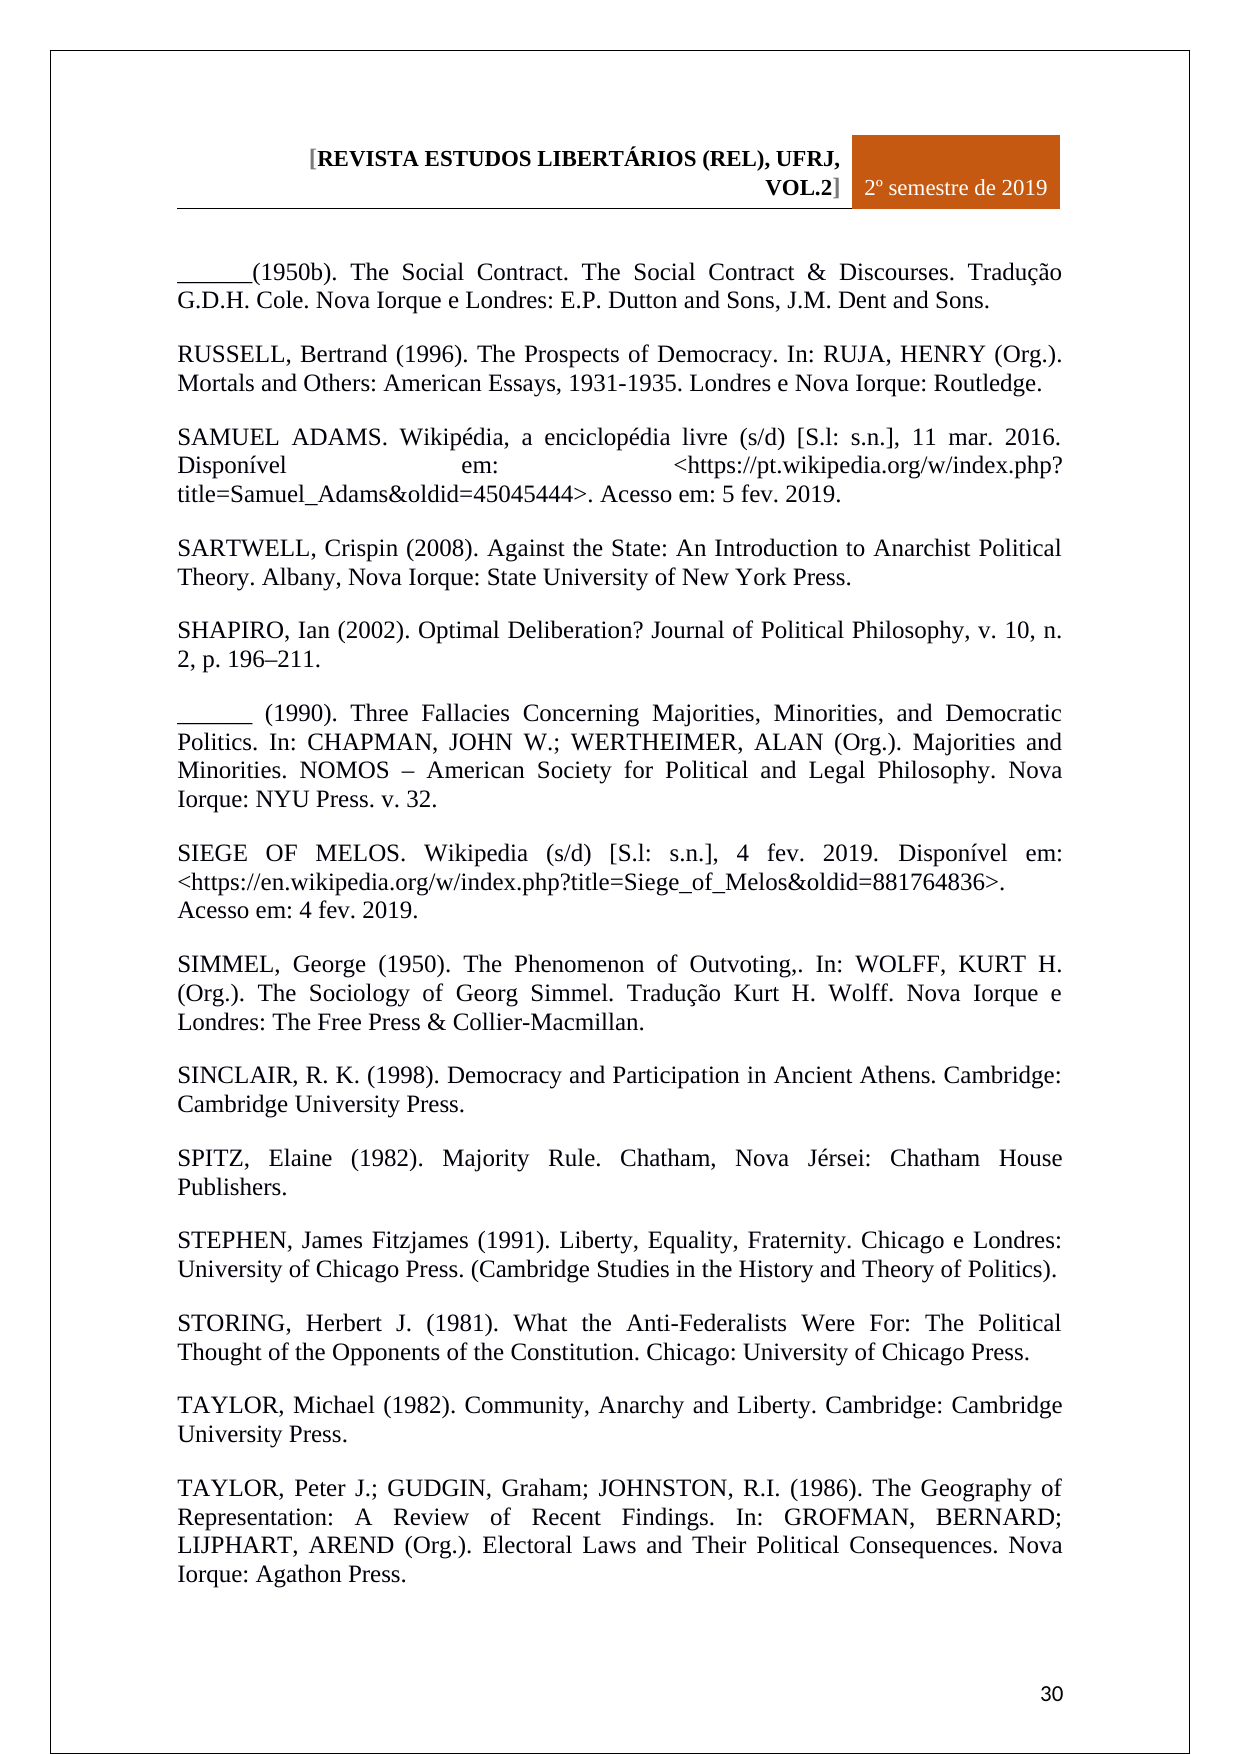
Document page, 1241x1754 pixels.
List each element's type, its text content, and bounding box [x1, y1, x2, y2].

text TAYLOR, Peter J.; GUDGIN, Graham; JOHNSTON, R.I. (1986). The Geography of Representation: A Review of Recent Findings. In: GROFMAN, BERNARD; LIJPHART, AREND (Org.). Electoral Laws and Their Political Consequences. Nova Iorque: Agathon Press. [177, 1473, 1063, 1588]
text SPITZ, Elaine (1982). Majority Rule. Chatham, Nova Jérsei: Chatham House Publishers. [177, 1143, 1063, 1200]
text STEPHEN, James Fitzjames (1991). Liberty, Equality, Fraternity. Chicago e Londres: University of Chicago Press. (Cambridge Studies in the History and Theory of Politics). [177, 1225, 1063, 1283]
text SINCLAIR, R. K. (1998). Democracy and Participation in Ancient Athens. Cambridge: Cambridge University Press. [177, 1060, 1063, 1118]
text ______(1950b). The Social Contract. The Social Contract & Discourses. Tradução G.D.H. Cole. Nova Iorque e Londres: E.P. Dutton and Sons, J.M. Dent and Sons. [177, 257, 1063, 314]
text SHAPIRO, Ian (2002). Optimal Deliberation? Journal of Political Philosophy, v. 10, n. 2, p. 196–211. [177, 615, 1063, 673]
text SIMMEL, George (1950). The Phenomenon of Outvoting,. In: WOLFF, KURT H. (Org.). The Sociology of Georg Simmel. Tradução Kurt H. Wolff. Nova Iorque e Londres: The Free Press & Collier-Macmillan. [177, 949, 1063, 1035]
text STORING, Herbert J. (1981). What the Anti-Federalists Were For: The Political Thought of the Opponents of the Constitution. Chicago: University of Chicago Press. [177, 1308, 1063, 1365]
text TAYLOR, Michael (1982). Community, Anarchy and Liberty. Cambridge: Cambridge University Press. [177, 1390, 1063, 1448]
text SARTWELL, Crispin (2008). Against the State: An Introduction to Anarchist Political Theory. Albany, Nova Iorque: State University of New York Press. [177, 533, 1063, 590]
text ______ (1990). Three Fallacies Concerning Majorities, Minorities, and Democratic Politics. In: CHAPMAN, JOHN W.; WERTHEIMER, ALAN (Org.). Majorities and Minorities. NOMOS – American Society for Political and Legal Philosophy. Nova Iorque: NYU Press. v. 32. [177, 698, 1063, 813]
text SIEGE OF MELOS. Wikipedia (s/d) [S.l: s.n.], 4 fev. 2019. Disponível em: <https://en.wikipedia.org/w/index.php?title=Siege_of_Melos&oldid=881764836>. Acesso em: 4 fev. 2019. [177, 838, 1063, 924]
text SAMUEL ADAMS. Wikipédia, a enciclopédia livre (s/d) [S.l: s.n.], 11 mar. 2016. Disponível em: <https://pt.wikipedia.org/w/index.php?title=Samuel_Adams&oldid=45045444>. Acesso em: 5 fev. 2019. [177, 422, 1063, 508]
text RUSSELL, Bertrand (1996). The Prospects of Democracy. In: RUJA, HENRY (Org.). Mortals and Others: American Essays, 1931-1935. Londres e Nova Iorque: Routledge. [177, 339, 1063, 397]
